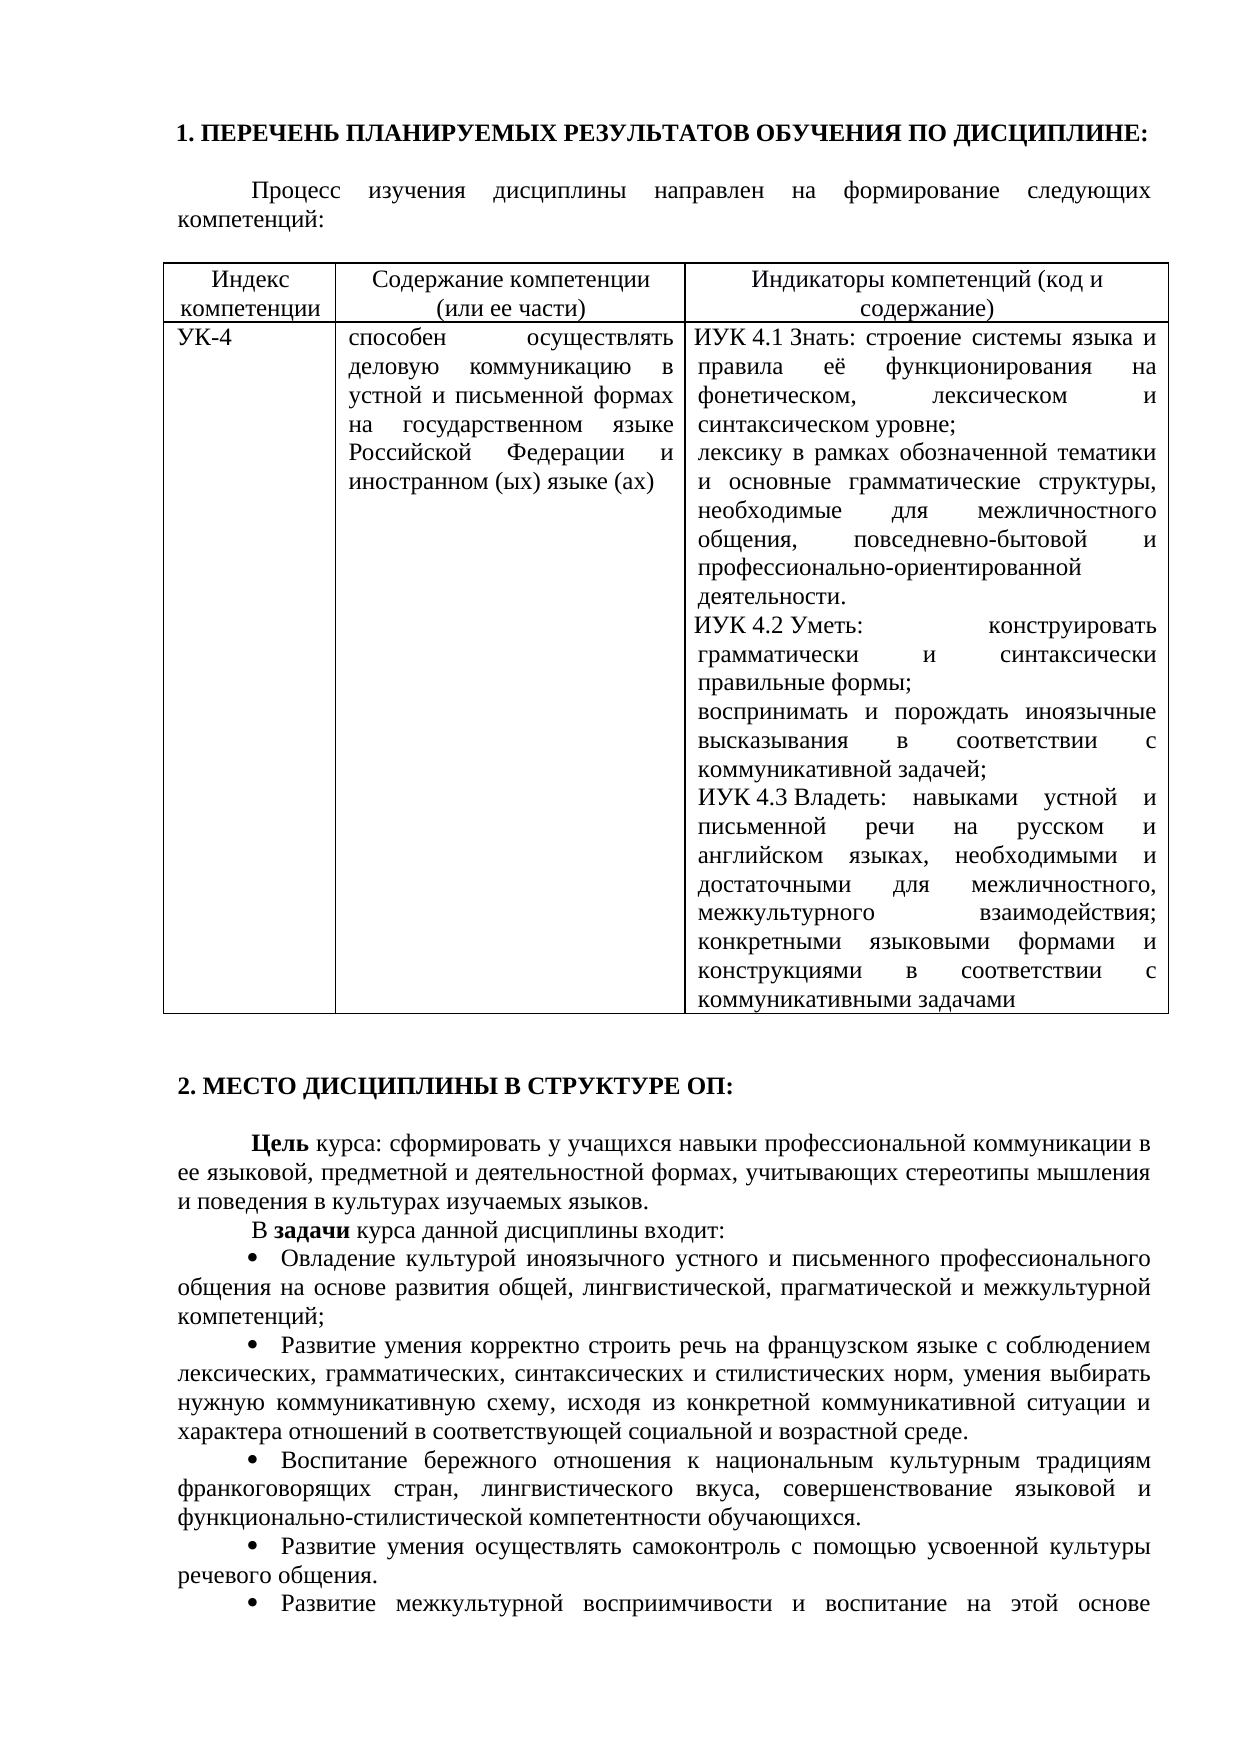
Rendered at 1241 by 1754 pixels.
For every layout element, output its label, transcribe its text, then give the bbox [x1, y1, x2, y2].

table_header Содержание компетенции (или ее части) [336, 264, 684, 321]
list Развитие умения корректно строить речь на французском языке с соблюдением лексических, грамматических, синтаксических и стилистических норм, умения выбирать нужную коммуникативную схему, исходя из конкретной коммуникативной ситуации и характера отношений в соответствующей социальной и возрастной среде. [177, 1330, 1152, 1445]
text Процесс изучения дисциплины направлен на формирование следующих компетенций: [177, 176, 1152, 233]
table_cell ИУК 4.1 Знать: строение системы языка и правила её функционирования на фонетическом, лексическом и синтаксическом уровне; лексику в рамках обозначенной тематики и основные грамматические структуры, необходимые для межличностного общения, повседневно-бытовой и профессионально-ориентированной деятельности. ИУК 4.2 Уметь: конструировать грамматически и синтаксически правильные формы; воспринимать и порождать иноязычные высказывания в соответствии с коммуникативной задачей; ИУК 4.3 Владеть: навыками устной и письменной речи на русском и английском языках, необходимыми и достаточными для межличностного, межкультурного взаимодействия; конкретными языковыми формами и конструкциями в соответствии с коммуникативными задачами [686, 323, 1168, 1012]
list Развитие умения осуществлять самоконтроль с помощью усвоенной культуры речевого общения. [177, 1531, 1152, 1588]
list Воспитание бережного отношения к национальным культурным традициям франкоговорящих стран, лингвистического вкуса, совершенствование языковой и функционально-стилистической компетентности обучающихся. [177, 1445, 1152, 1531]
text 1. ПЕРЕЧЕНЬ ПЛАНИРУЕМЫХ РЕЗУЛЬТАТОВ ОБУЧЕНИЯ ПО ДИСЦИПЛИНЕ: [176, 118, 1152, 147]
text 2. МЕСТО ДИСЦИПЛИНЫ В СТРУКТУРЕ ОП: [177, 1071, 1152, 1100]
table_cell способен осуществлять деловую коммуникацию в устной и письменной формах на государственном языке Российской Федерации и иностранном (ых) языке (ах) [336, 323, 684, 1012]
table_header Индикаторы компетенций (код и содержание) [686, 264, 1168, 321]
text Цель курса: сформировать у учащихся навыки профессиональной коммуникации в ее языковой, предметной и деятельностной формах, учитывающих стереотипы мышления и поведения в культурах изучаемых языков. [177, 1128, 1152, 1215]
table_cell УК-4 [164, 323, 335, 1012]
text В задачи курса данной дисциплины входит: [177, 1215, 1152, 1243]
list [177, 1588, 1152, 1617]
list Овладение культурой иноязычного устного и письменного профессионального общения на основе развития общей, лингвистической, прагматической и межкультурной компетенций; [177, 1243, 1152, 1330]
table_header Индекс компетенции [164, 264, 335, 321]
